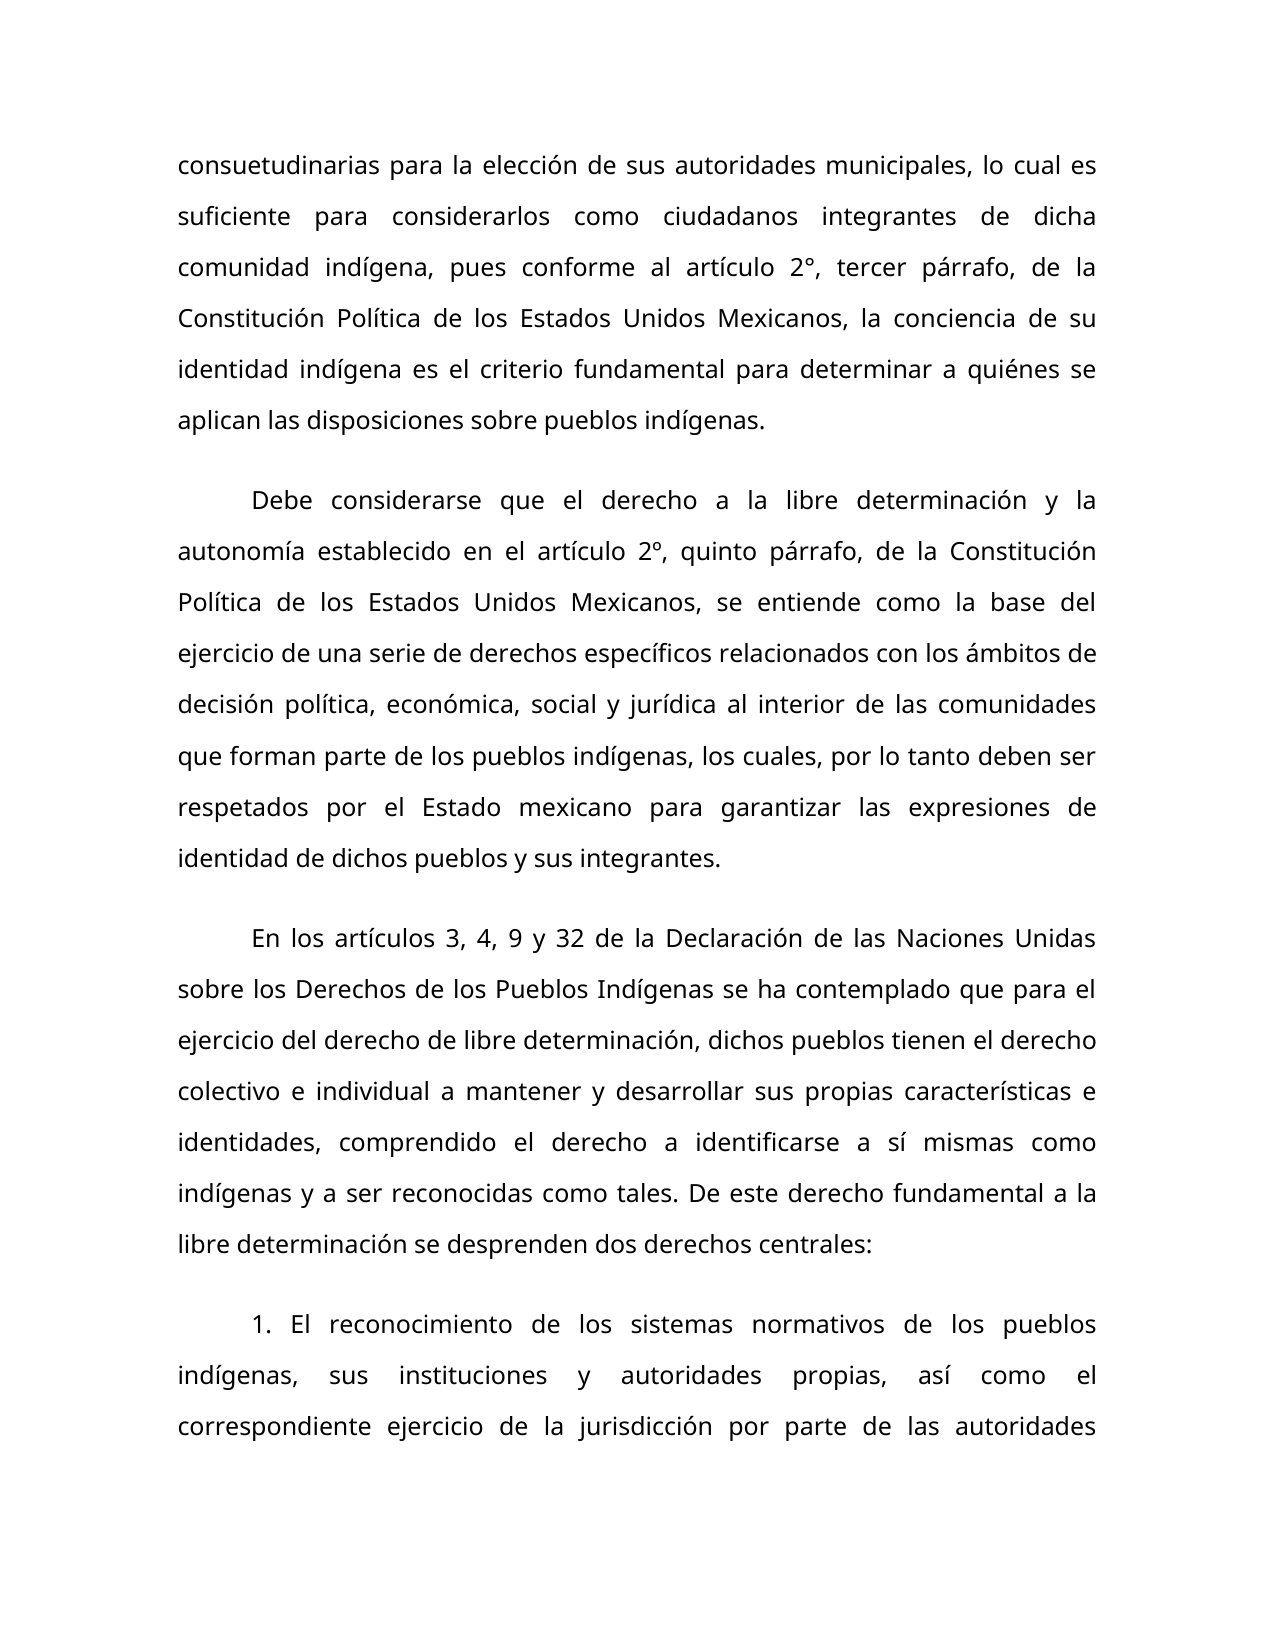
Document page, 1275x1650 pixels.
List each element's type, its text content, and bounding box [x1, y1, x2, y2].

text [177, 148, 1098, 437]
text En los artículos 3, 4, 9 y 32 de la Declaración de las Naciones Unidas sobre los Derechos de los Pueblos Indígenas se ha contemplado que para el ejercicio del derecho de libre determinación, dichos pueblos tienen el derecho colectivo e individual a mantener y desarrollar sus propias características e identidades, comprendido el derecho a identificarse a sí mismas como indígenas y a ser reconocidas como tales. De este derecho fundamental a la libre determinación se desprenden dos derechos centrales: [177, 921, 1098, 1261]
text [177, 1307, 1098, 1443]
text Debe considerarse que el derecho a la libre determinación y la autonomía establecido en el artículo 2º, quinto párrafo, de la Constitución Política de los Estados Unidos Mexicanos, se entiende como la base del ejercicio de una serie de derechos específicos relacionados con los ámbitos de decisión política, económica, social y jurídica al interior de las comunidades que forman parte de los pueblos indígenas, los cuales, por lo tanto deben ser respetados por el Estado mexicano para garantizar las expresiones de identidad de dichos pueblos y sus integrantes. [177, 483, 1098, 874]
